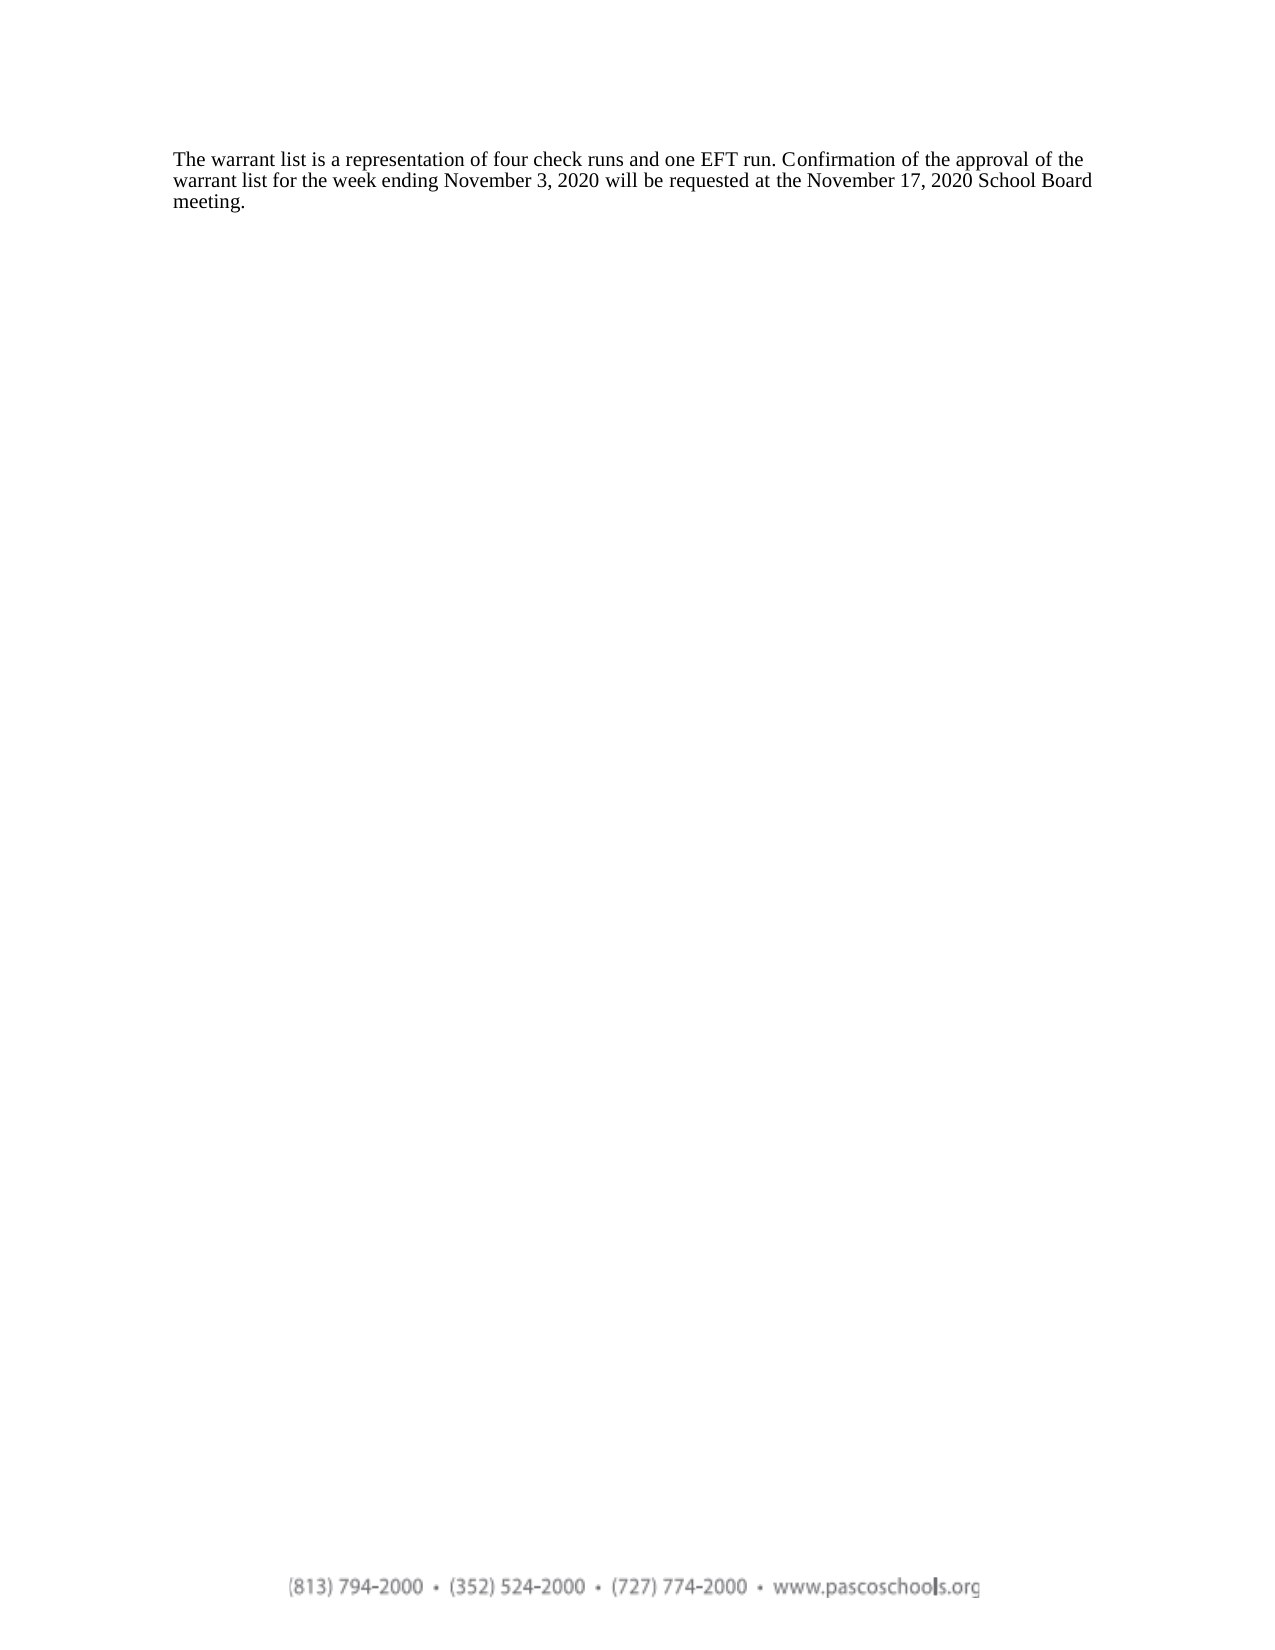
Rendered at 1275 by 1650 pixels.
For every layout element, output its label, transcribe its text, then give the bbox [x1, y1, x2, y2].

text The warrant list is a representation of four check runs and one EFT run. Confirmation of the approval of the warrant list for the week ending November 3, 2020 will be requested at the November 17, 2020 School Board meeting. [173, 150, 1125, 212]
